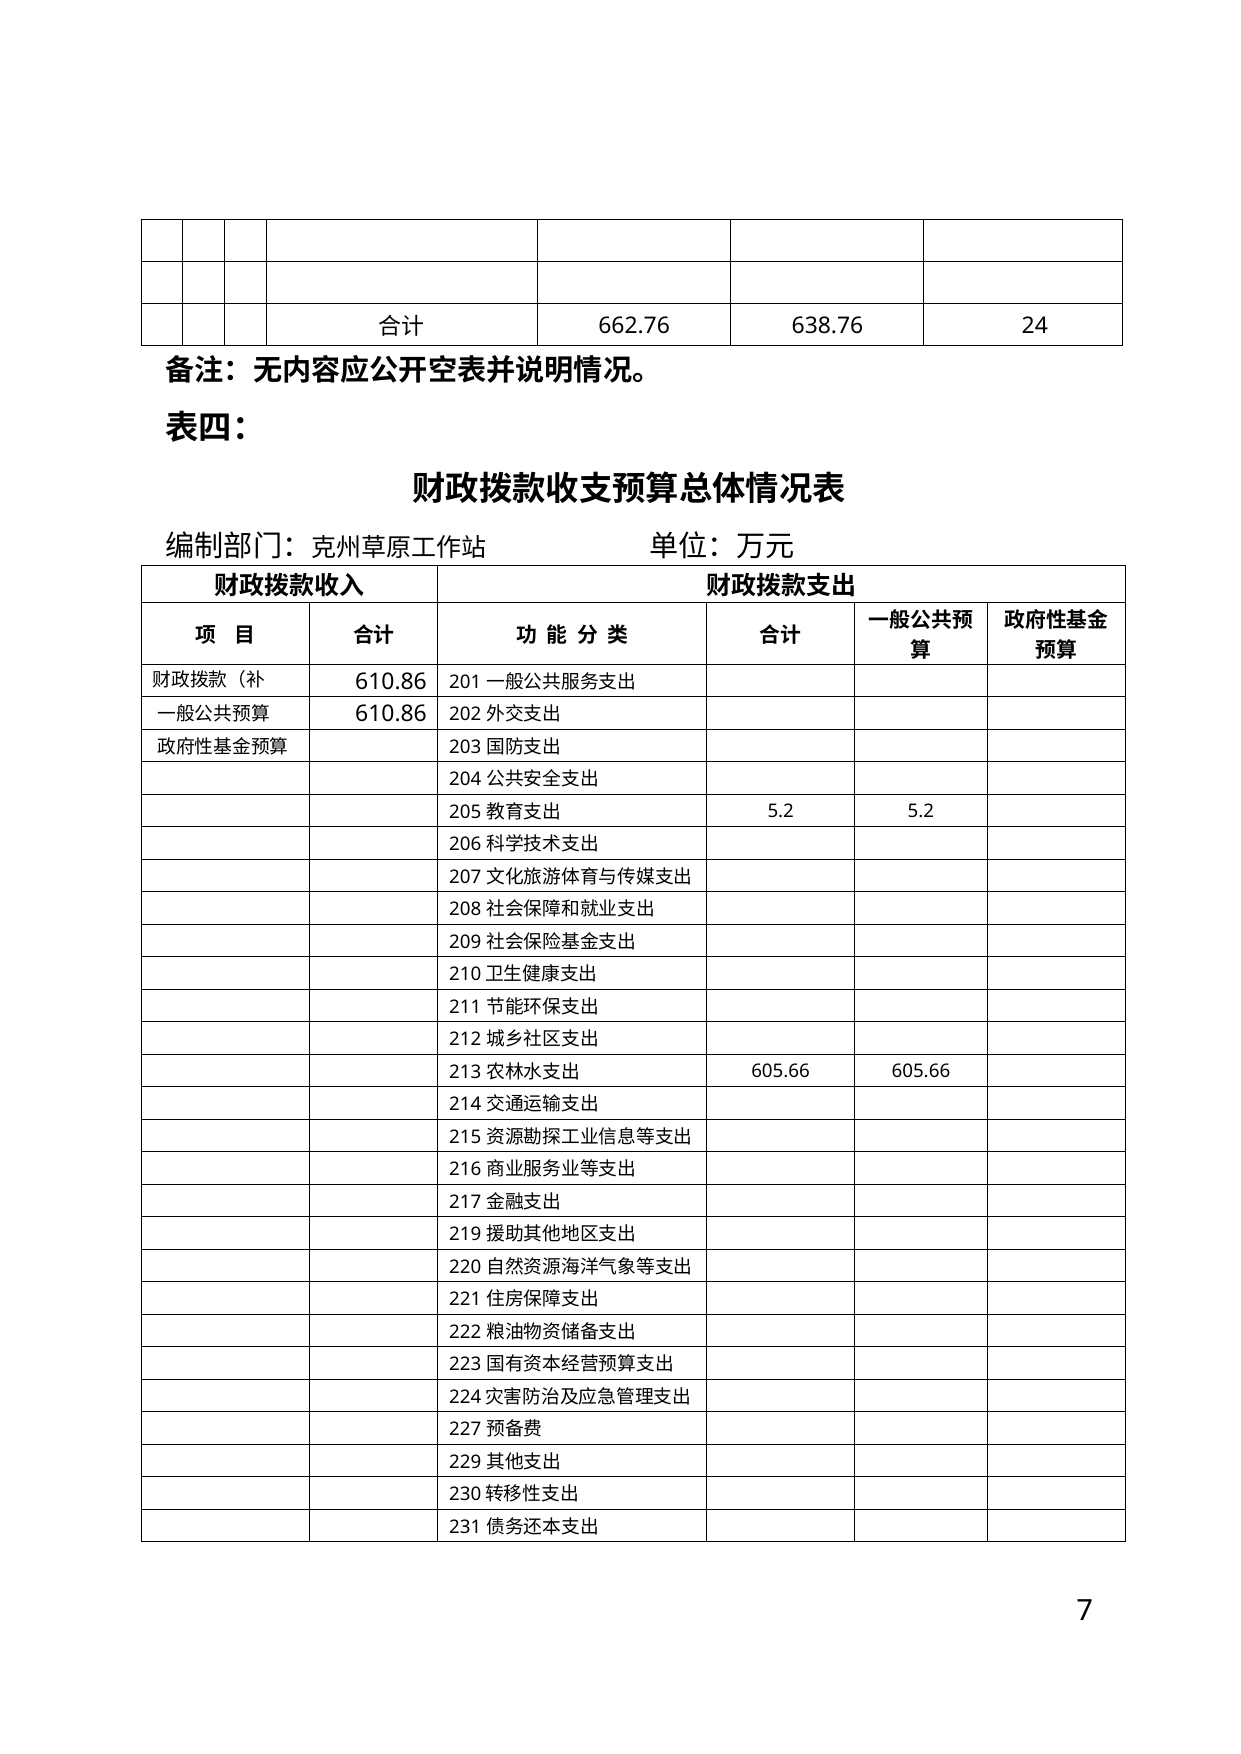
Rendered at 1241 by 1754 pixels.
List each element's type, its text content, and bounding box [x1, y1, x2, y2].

table_cell [855, 1315, 987, 1346]
table_cell [310, 1445, 437, 1476]
table_cell 209 社会保险基金支出 [438, 925, 706, 956]
table_cell [855, 1250, 987, 1281]
table_cell [988, 1477, 1125, 1508]
table_cell 211 节能环保支出 [438, 990, 706, 1021]
table_cell [731, 220, 923, 261]
table_cell [310, 1022, 437, 1053]
table_cell [855, 957, 987, 988]
table_cell [310, 892, 437, 923]
table_cell 224灾害防治及应急管理支出 [438, 1380, 706, 1411]
table_cell [707, 990, 854, 1021]
table_cell [855, 1217, 987, 1248]
table_cell 223 国有资本经营预算支出 [438, 1347, 706, 1378]
table_cell 合计 [707, 603, 854, 663]
table_cell [988, 1315, 1125, 1346]
table_cell [142, 990, 309, 1021]
table_cell [707, 892, 854, 923]
table_cell [855, 730, 987, 761]
table_cell [855, 1022, 987, 1053]
table_cell [310, 1282, 437, 1313]
table_cell [988, 1055, 1125, 1086]
table_cell [855, 1380, 987, 1411]
table_cell [707, 957, 854, 988]
table_cell 5.2 [707, 795, 854, 826]
table_cell [707, 1282, 854, 1313]
table_cell [855, 665, 987, 696]
table_cell 222 粮油物资储备支出 [438, 1315, 706, 1346]
table_cell [855, 990, 987, 1021]
table_cell [142, 1477, 309, 1508]
table_cell 220 自然资源海洋气象等支出 [438, 1250, 706, 1281]
table_cell [988, 990, 1125, 1021]
table_cell [988, 730, 1125, 761]
table_cell [707, 1152, 854, 1183]
table_cell [142, 957, 309, 988]
table_cell 212 城乡社区支出 [438, 1022, 706, 1053]
table_cell [142, 1510, 309, 1541]
table_cell [267, 220, 537, 261]
table_cell [855, 1510, 987, 1541]
table_cell [142, 1022, 309, 1053]
table_cell [310, 1217, 437, 1248]
table_cell 一般公共预算 [142, 697, 309, 728]
table_cell [855, 1347, 987, 1378]
table_cell [310, 1477, 437, 1508]
table_cell [988, 957, 1125, 988]
table_cell [310, 762, 437, 793]
table_cell 205 教育支出 [438, 795, 706, 826]
table_cell [988, 1347, 1125, 1378]
table_cell [142, 1250, 309, 1281]
table_cell [707, 1347, 854, 1378]
table_cell [855, 1120, 987, 1151]
table_cell [142, 1217, 309, 1248]
table_cell 217 金融支出 [438, 1185, 706, 1216]
table_cell [142, 1412, 309, 1443]
table_cell [310, 1120, 437, 1151]
table_cell [225, 220, 266, 261]
table_cell [707, 860, 854, 891]
table_cell [310, 795, 437, 826]
table_cell 605.66 [855, 1055, 987, 1086]
table_cell [183, 262, 224, 303]
table_cell [142, 262, 182, 303]
table_cell [855, 1185, 987, 1216]
table_cell [988, 1250, 1125, 1281]
table_cell [225, 304, 266, 345]
table_cell [225, 262, 266, 303]
table_cell [142, 892, 309, 923]
table_cell [310, 1152, 437, 1183]
table_cell [707, 762, 854, 793]
table_cell [988, 1185, 1125, 1216]
table_cell [310, 1412, 437, 1443]
table_cell [988, 1445, 1125, 1476]
table_cell [310, 1087, 437, 1118]
table_cell 政府性基金预算 [988, 603, 1125, 663]
table_cell [707, 1445, 854, 1476]
table_cell [538, 262, 730, 303]
table_cell [142, 860, 309, 891]
table_cell 206 科学技术支出 [438, 827, 706, 858]
table_cell [310, 730, 437, 761]
table_cell 610.86 [310, 697, 437, 728]
table_cell 207 文化旅游体育与传媒支出 [438, 860, 706, 891]
table_cell [707, 697, 854, 728]
table_cell [142, 1087, 309, 1118]
table_cell 政府性基金预算 [142, 730, 309, 761]
table_cell [707, 1087, 854, 1118]
table_cell [855, 1412, 987, 1443]
table_cell 204 公共安全支出 [438, 762, 706, 793]
table_cell [142, 1152, 309, 1183]
table_cell [707, 1185, 854, 1216]
table_cell [988, 1152, 1125, 1183]
table_cell [707, 1315, 854, 1346]
table_cell [988, 1380, 1125, 1411]
table_cell 项 目 [142, 603, 309, 663]
table_cell [855, 1445, 987, 1476]
table_cell 合计 [267, 304, 537, 345]
table_cell [310, 860, 437, 891]
table_cell [538, 220, 730, 261]
table_cell [707, 1022, 854, 1053]
table_cell [310, 1055, 437, 1086]
table_cell [988, 1217, 1125, 1248]
table_cell [707, 730, 854, 761]
table_cell 213 农林水支出 [438, 1055, 706, 1086]
table_cell [310, 957, 437, 988]
table_cell [707, 1477, 854, 1508]
table_cell 214 交通运输支出 [438, 1087, 706, 1118]
table_cell [310, 1347, 437, 1378]
table_cell [142, 1445, 309, 1476]
table_cell 230转移性支出 [438, 1477, 706, 1508]
table_cell [988, 1282, 1125, 1313]
table_cell [855, 1282, 987, 1313]
table_cell [142, 304, 182, 345]
table_cell [855, 925, 987, 956]
table_cell [855, 1477, 987, 1508]
table_cell [707, 925, 854, 956]
table_cell [707, 1217, 854, 1248]
table_cell [988, 795, 1125, 826]
table_cell [183, 220, 224, 261]
table_cell 5.2 [855, 795, 987, 826]
table_cell [142, 1380, 309, 1411]
table_cell [183, 304, 224, 345]
table_cell [731, 262, 923, 303]
text 备注：无内容应公开空表并说明情况。 [165, 346, 1092, 388]
table_cell 221 住房保障支出 [438, 1282, 706, 1313]
table_cell [142, 1055, 309, 1086]
table_cell [142, 925, 309, 956]
table_cell 219 援助其他地区支出 [438, 1217, 706, 1248]
table_cell [988, 827, 1125, 858]
table_cell 203 国防支出 [438, 730, 706, 761]
table_cell [310, 990, 437, 1021]
table_cell 610.86 [310, 665, 437, 696]
table_cell [988, 860, 1125, 891]
table_cell [988, 665, 1125, 696]
table_cell [142, 1282, 309, 1313]
table_cell 202 外交支出 [438, 697, 706, 728]
table_cell [310, 827, 437, 858]
table_cell [707, 665, 854, 696]
table_cell [142, 795, 309, 826]
table_cell [267, 262, 537, 303]
table_cell [142, 220, 182, 261]
table_cell [707, 1412, 854, 1443]
table_cell 一般公共预算 [855, 603, 987, 663]
table_header 财政拨款支出 [438, 566, 1125, 602]
table_cell 638.76 [731, 304, 923, 345]
table_cell [310, 1315, 437, 1346]
table_cell [855, 892, 987, 923]
table_cell [142, 762, 309, 793]
table_cell [142, 827, 309, 858]
table_cell 合计 [310, 603, 437, 663]
table_cell [310, 1510, 437, 1541]
table_cell [142, 1185, 309, 1216]
table_cell [142, 1120, 309, 1151]
table_cell [988, 1412, 1125, 1443]
table_cell 216 商业服务业等支出 [438, 1152, 706, 1183]
table_cell [988, 1087, 1125, 1118]
text 财政拨款收支预算总体情况表 [165, 462, 1092, 510]
table_cell [988, 762, 1125, 793]
table_cell 229 其他支出 [438, 1445, 706, 1476]
text 编制部门：克州草原工作站 单位：万元 [165, 522, 1092, 565]
table_cell [707, 1120, 854, 1151]
table_cell [310, 925, 437, 956]
table_cell 227 预备费 [438, 1412, 706, 1443]
text 表四： [165, 401, 1092, 449]
table_cell [855, 1087, 987, 1118]
table_cell [310, 1250, 437, 1281]
table_cell [988, 892, 1125, 923]
table_cell 201 一般公共服务支出 [438, 665, 706, 696]
table_cell [855, 827, 987, 858]
table_cell [855, 697, 987, 728]
table_cell [707, 827, 854, 858]
table_cell 215 资源勘探工业信息等支出 [438, 1120, 706, 1151]
table_header 财政拨款收入 [142, 566, 437, 602]
table_cell [855, 860, 987, 891]
table_cell [855, 1152, 987, 1183]
table_cell [707, 1250, 854, 1281]
table_cell [142, 1347, 309, 1378]
table_cell [142, 1315, 309, 1346]
table_cell [988, 1022, 1125, 1053]
table_cell 208 社会保障和就业支出 [438, 892, 706, 923]
table_cell [988, 1120, 1125, 1151]
table_cell 24 [924, 304, 1122, 345]
table_cell [855, 762, 987, 793]
table_cell [924, 262, 1122, 303]
table_cell 605.66 [707, 1055, 854, 1086]
table_cell 210卫生健康支出 [438, 957, 706, 988]
table_cell [988, 697, 1125, 728]
table_cell [924, 220, 1122, 261]
table_cell 功 能 分 类 [438, 603, 706, 663]
table_cell [988, 925, 1125, 956]
table_cell [707, 1380, 854, 1411]
table_cell 财政拨款（补助） [142, 665, 309, 696]
table_cell [707, 1510, 854, 1541]
table_cell [988, 1510, 1125, 1541]
table_cell 231 债务还本支出 [438, 1510, 706, 1541]
table_cell [310, 1380, 437, 1411]
table_cell 662.76 [538, 304, 730, 345]
table_cell [310, 1185, 437, 1216]
